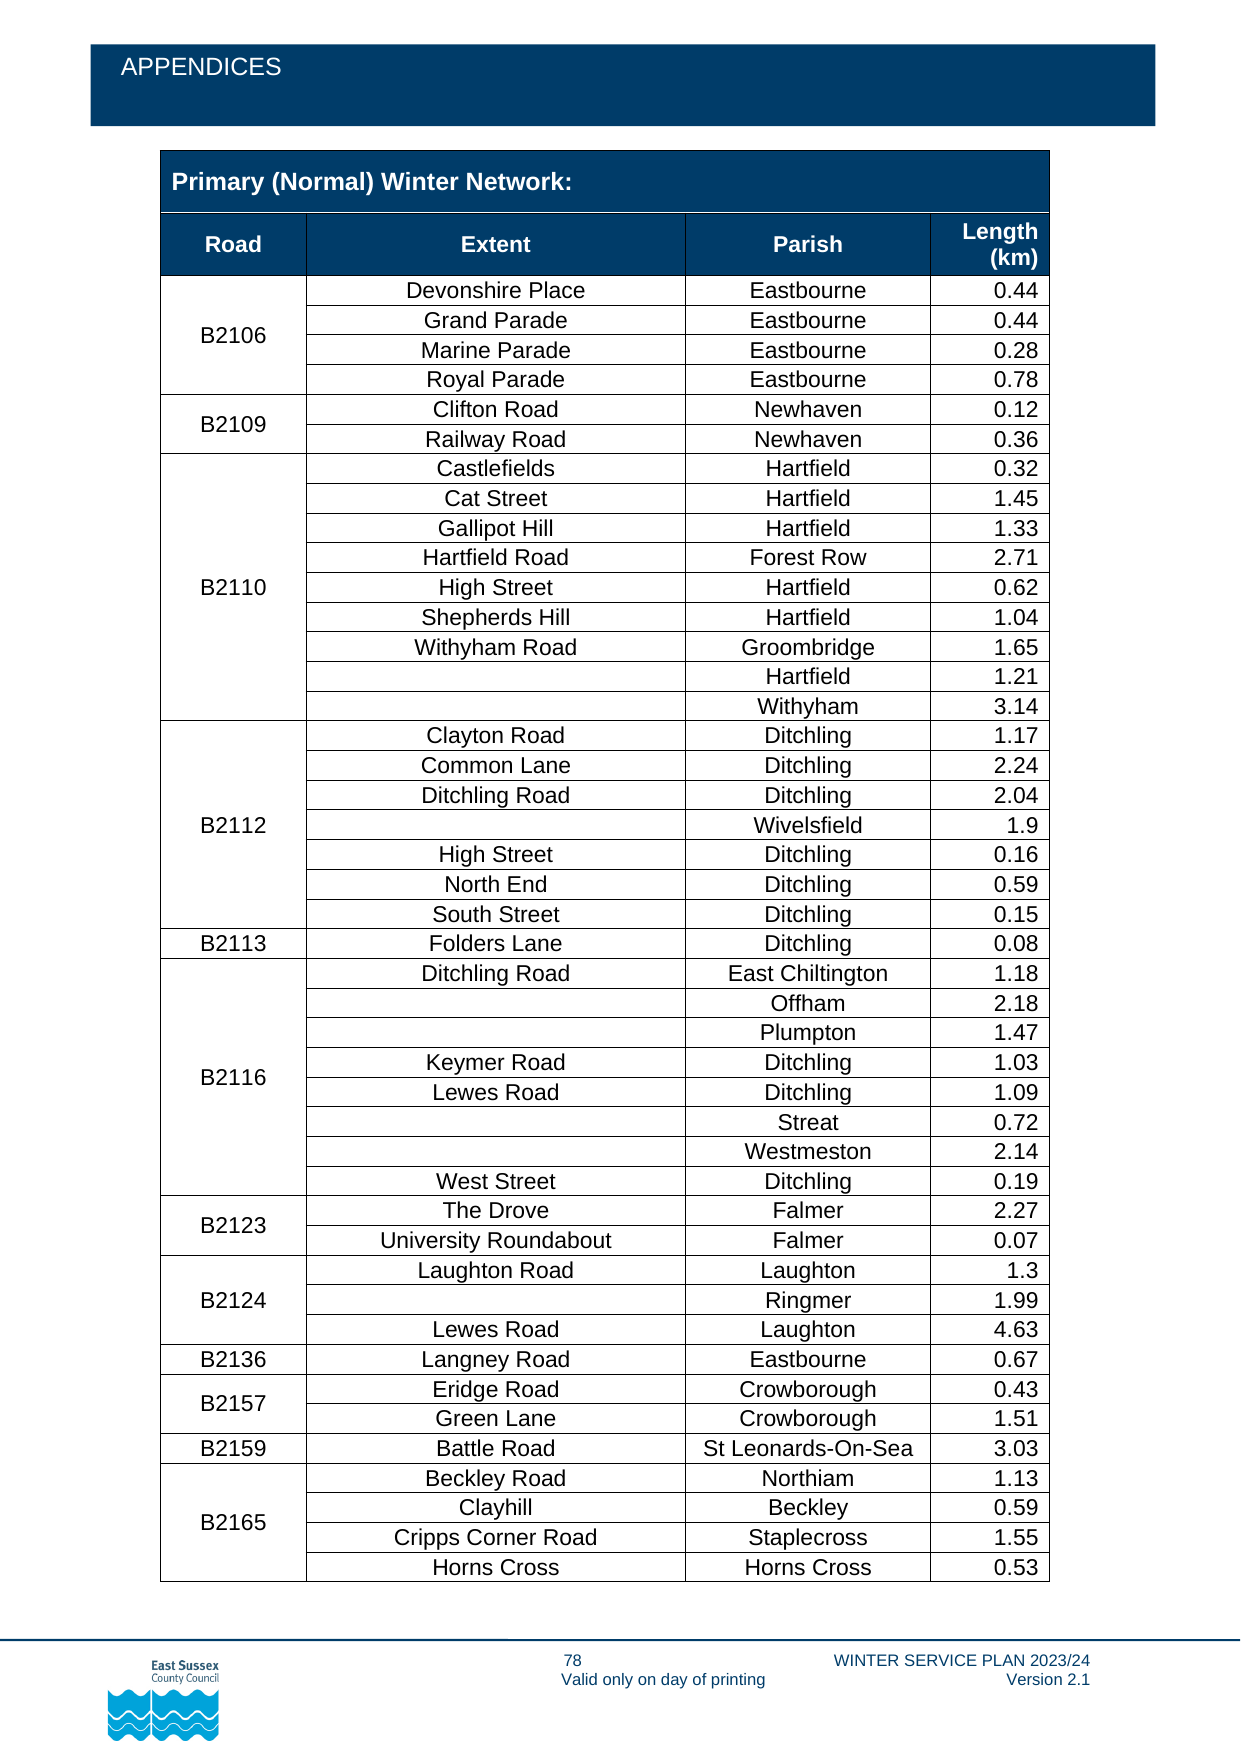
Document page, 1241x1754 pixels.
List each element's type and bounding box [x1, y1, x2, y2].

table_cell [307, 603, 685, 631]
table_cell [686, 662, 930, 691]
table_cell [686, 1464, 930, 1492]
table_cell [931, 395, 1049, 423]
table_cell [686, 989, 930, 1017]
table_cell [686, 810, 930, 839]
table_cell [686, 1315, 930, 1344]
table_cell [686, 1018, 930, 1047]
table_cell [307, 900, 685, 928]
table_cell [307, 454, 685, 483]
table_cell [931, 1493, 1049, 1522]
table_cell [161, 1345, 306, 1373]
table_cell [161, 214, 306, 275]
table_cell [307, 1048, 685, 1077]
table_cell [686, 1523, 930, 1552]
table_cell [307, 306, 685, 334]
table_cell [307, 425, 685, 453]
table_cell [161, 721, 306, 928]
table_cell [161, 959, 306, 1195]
picture [121, 1735, 137, 1741]
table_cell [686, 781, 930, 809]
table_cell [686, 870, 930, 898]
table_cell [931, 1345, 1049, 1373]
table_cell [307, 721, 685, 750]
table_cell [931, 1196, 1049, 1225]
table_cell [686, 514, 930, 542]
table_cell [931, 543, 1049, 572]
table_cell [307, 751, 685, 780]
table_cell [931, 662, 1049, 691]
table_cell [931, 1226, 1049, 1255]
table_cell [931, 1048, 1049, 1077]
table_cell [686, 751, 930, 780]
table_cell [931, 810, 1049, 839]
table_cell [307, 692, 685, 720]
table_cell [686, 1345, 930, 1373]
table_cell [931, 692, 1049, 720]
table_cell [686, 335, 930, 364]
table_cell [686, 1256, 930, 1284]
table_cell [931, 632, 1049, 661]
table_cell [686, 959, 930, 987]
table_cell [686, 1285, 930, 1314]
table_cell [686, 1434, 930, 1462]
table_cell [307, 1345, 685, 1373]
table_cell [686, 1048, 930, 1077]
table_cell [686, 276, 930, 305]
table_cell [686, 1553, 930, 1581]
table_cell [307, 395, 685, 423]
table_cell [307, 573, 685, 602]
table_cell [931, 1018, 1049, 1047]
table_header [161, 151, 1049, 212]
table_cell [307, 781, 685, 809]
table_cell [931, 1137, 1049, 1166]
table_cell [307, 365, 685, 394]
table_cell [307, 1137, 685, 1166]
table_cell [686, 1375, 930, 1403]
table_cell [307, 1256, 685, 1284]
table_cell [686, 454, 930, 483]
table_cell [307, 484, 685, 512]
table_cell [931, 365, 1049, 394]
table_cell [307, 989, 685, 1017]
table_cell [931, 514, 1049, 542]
picture [190, 1735, 205, 1741]
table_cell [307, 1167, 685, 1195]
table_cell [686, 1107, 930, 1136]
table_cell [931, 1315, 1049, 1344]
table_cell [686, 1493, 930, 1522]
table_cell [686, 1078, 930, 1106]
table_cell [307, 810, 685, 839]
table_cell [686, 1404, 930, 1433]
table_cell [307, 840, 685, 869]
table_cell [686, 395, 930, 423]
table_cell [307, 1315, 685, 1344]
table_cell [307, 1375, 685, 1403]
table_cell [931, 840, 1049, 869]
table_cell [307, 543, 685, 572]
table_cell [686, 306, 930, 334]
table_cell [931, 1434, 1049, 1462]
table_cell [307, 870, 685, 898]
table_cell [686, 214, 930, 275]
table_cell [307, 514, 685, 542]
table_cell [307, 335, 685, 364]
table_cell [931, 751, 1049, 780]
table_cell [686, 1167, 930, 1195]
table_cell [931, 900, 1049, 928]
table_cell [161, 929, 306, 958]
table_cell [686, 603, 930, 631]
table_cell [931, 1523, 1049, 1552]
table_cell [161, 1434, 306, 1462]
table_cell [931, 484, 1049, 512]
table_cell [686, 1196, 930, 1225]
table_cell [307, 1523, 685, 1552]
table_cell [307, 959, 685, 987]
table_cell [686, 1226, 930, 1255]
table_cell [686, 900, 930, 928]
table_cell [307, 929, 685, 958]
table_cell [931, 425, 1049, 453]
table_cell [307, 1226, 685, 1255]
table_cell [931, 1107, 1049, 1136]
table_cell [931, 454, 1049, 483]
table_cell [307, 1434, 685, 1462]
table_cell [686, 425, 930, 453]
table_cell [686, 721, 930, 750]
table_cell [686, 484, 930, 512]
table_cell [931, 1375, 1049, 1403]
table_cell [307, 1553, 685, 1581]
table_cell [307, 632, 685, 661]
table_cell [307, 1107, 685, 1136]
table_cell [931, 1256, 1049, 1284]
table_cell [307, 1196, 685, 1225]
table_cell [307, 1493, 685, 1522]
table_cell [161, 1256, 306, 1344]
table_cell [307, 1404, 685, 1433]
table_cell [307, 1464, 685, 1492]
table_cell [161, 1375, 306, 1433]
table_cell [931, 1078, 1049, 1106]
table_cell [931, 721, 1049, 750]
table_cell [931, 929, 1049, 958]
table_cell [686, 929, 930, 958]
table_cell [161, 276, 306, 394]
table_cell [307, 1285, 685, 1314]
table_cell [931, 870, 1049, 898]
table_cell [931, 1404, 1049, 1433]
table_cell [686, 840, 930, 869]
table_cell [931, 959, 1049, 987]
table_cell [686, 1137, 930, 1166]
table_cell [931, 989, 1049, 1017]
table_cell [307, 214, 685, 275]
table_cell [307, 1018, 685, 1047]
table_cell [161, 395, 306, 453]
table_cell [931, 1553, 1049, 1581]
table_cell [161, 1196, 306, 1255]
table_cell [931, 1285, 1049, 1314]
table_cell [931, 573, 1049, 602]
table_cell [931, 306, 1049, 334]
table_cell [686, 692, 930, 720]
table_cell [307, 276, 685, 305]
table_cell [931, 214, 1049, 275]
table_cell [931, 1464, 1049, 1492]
picture [107, 1660, 219, 1741]
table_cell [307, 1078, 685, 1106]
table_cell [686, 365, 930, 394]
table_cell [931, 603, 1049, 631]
picture [166, 1735, 181, 1741]
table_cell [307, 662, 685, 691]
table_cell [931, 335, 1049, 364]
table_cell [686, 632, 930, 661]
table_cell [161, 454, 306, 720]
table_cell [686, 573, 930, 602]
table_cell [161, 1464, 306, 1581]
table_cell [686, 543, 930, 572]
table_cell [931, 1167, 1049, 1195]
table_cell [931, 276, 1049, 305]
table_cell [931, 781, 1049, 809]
